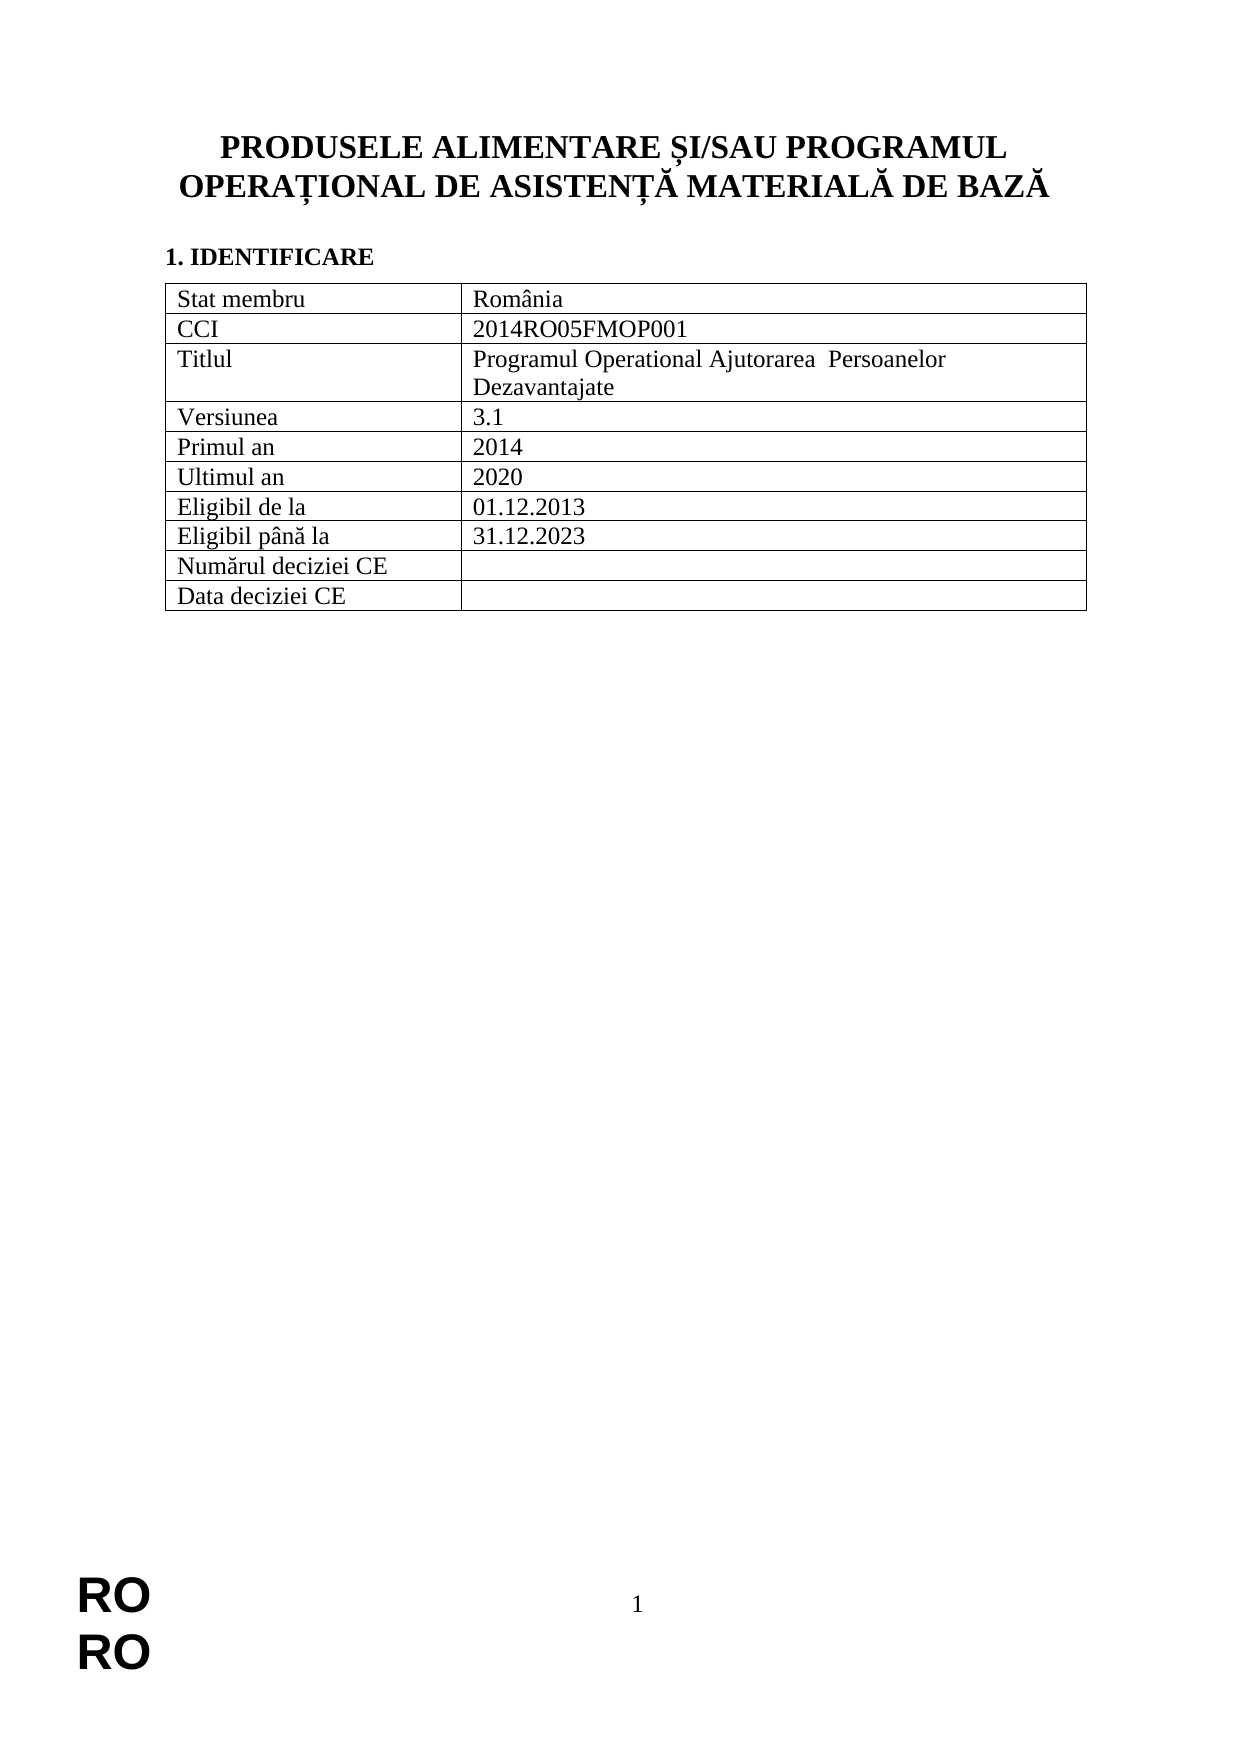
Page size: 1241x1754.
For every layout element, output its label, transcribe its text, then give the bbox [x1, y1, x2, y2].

table_cell 2020 [462, 462, 1086, 491]
table_header Stat membru [166, 284, 461, 313]
table_cell [462, 581, 1086, 610]
table_cell [462, 551, 1086, 580]
table_cell 31.12.2023 [462, 521, 1086, 550]
table_cell Data deciziei CE [166, 581, 461, 610]
table_cell CCI [166, 314, 461, 343]
table_cell Eligibil de la [166, 492, 461, 520]
table_cell 2014 [462, 432, 1086, 461]
table_cell Versiunea [166, 402, 461, 431]
table_cell Eligibil până la [166, 521, 461, 550]
title PRODUSELE ALIMENTARE ȘI/SAU PROGRAMUL OPERAȚIONAL DE ASISTENȚĂ MATERIALĂ DE BAZĂ [165, 128, 1063, 204]
table_cell Ultimul an [166, 462, 461, 491]
table_cell 3.1 [462, 402, 1086, 431]
table_cell Programul Operational Ajutorarea Persoanelor Dezavantajate [462, 344, 1086, 401]
table_cell 2014RO05FMOP001 [462, 314, 1086, 343]
table_cell Numărul deciziei CE [166, 551, 461, 580]
table_cell 01.12.2013 [462, 492, 1086, 520]
subtitle 1. IDENTIFICARE [165, 242, 1063, 271]
table_header România [462, 284, 1086, 313]
table_cell Titlul [166, 344, 461, 401]
table_cell Primul an [166, 432, 461, 461]
